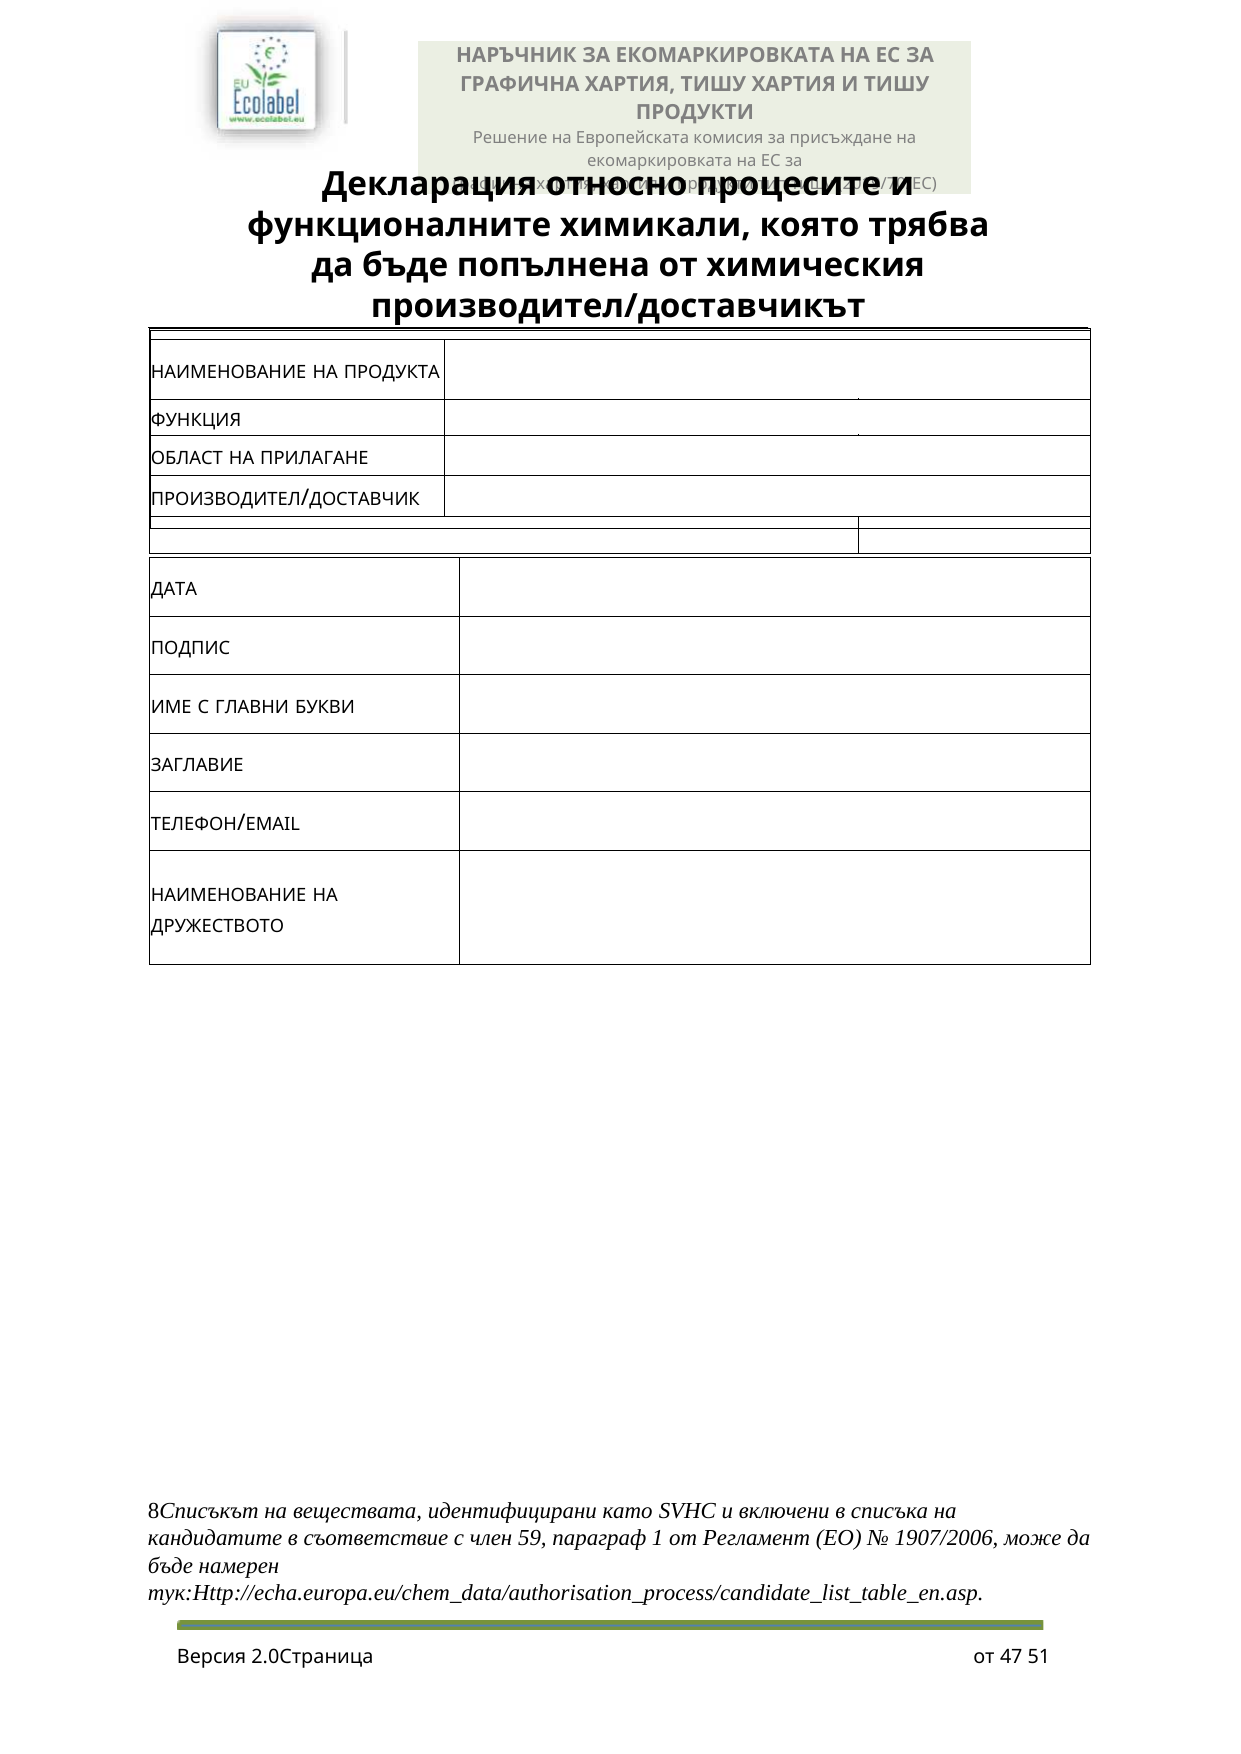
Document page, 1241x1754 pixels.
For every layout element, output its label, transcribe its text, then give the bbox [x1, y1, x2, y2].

table_cell функция [151, 400, 444, 434]
table_cell [859, 517, 1090, 528]
table_cell [445, 436, 1090, 475]
table_cell [460, 792, 1090, 850]
table_cell подпис [150, 617, 459, 674]
table_cell [460, 675, 1090, 733]
table_cell [460, 617, 1090, 674]
picture [185, 0, 348, 161]
table_cell производител/доставчик [151, 476, 444, 516]
text функционалните химикали, която трябва да бъде попълнена от химическия производител/доставчикът [148, 204, 1088, 327]
table_cell област на прилагане [151, 436, 444, 475]
table_header [445, 340, 1090, 398]
table_cell заглавие [150, 734, 459, 791]
table_cell [859, 529, 1090, 553]
table_cell [460, 734, 1090, 791]
table_cell [460, 851, 1090, 964]
text Декларация относно процесите и [148, 163, 1088, 204]
table_header дата [150, 558, 459, 616]
table_cell име с главни букви [150, 675, 459, 733]
table_cell [151, 517, 858, 528]
table_cell [150, 529, 858, 553]
table_cell телефон/email [150, 792, 459, 850]
table_cell наименование на дружеството [150, 851, 459, 964]
table_cell [445, 476, 1090, 516]
table_cell [445, 400, 1090, 434]
table_header наименование на продукта [151, 340, 444, 398]
table_header [460, 558, 1090, 616]
